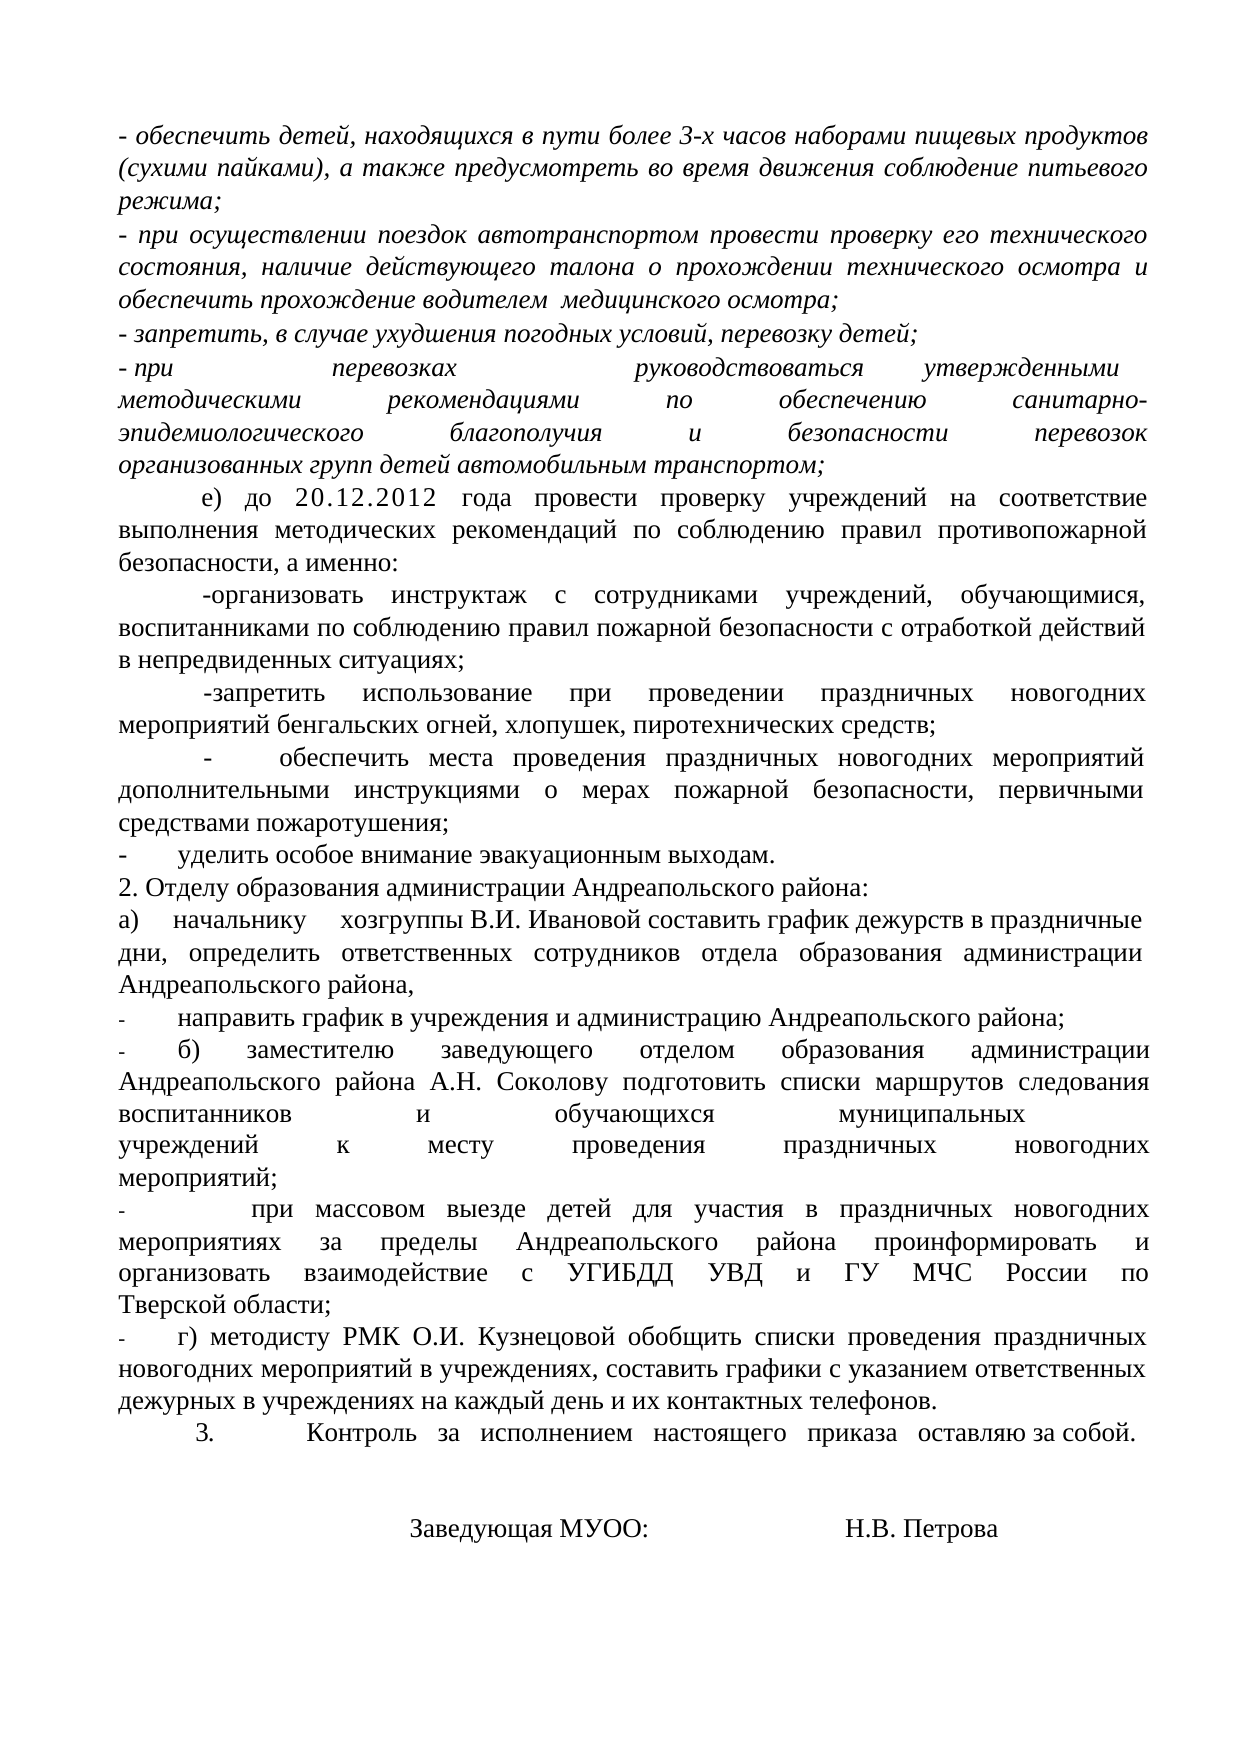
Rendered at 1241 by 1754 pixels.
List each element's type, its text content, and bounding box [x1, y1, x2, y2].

list б) заместителю заведующего отделом образования администрации Андреапольского района А.Н. Соколову подготовить списки маршрутов следования воспитанников и обучающихся муниципальных учреждений к месту проведения праздничных новогодних мероприятий; [118, 1032, 1151, 1192]
text -организовать инструктаж с сотрудниками учреждений, обучающимися, воспитанниками по соблюдению правил пожарной безопасности с отработкой действий в непредвиденных ситуациях; [118, 577, 1147, 675]
text Заведующая МУОО: Н.В. Петрова [179, 1512, 1152, 1544]
text е) до 20.12.2012 года провести проверку учреждений на соответствие выполнения методических рекомендаций по соблюдению правил противопожарной безопасности, а именно: [118, 480, 1148, 577]
text - при перевозках руководствоваться утвержденными методическими рекомендациями по обеспечению санитарно- эпидемиологического благополучия и безопасности перевозок организованных групп детей автомобильным транспортом; [118, 350, 1148, 480]
list а) начальнику хозгруппы В.И. Ивановой составить график дежурств в праздничные дни, определить ответственных сотрудников отдела образования администрации Андреапольского района, [118, 903, 1144, 1001]
list направить график в учреждения и администрацию Андреапольского района; [118, 1001, 1152, 1032]
list обеспечить места проведения праздничных новогодних мероприятий дополнительными инструкциями о мерах пожарной безопасности, первичными средствами пожаротушения; [118, 740, 1145, 837]
list при массовом выезде детей для участия в праздничных новогодних мероприятиях за пределы Андреапольского района проинформировать и организовать взаимодействие с УГИБДД УВД и ГУ МЧС России по Тверской области; [118, 1192, 1151, 1320]
list г) методисту РМК О.И. Кузнецовой обобщить списки проведения праздничных новогодних мероприятий в учреждениях, составить графики с указанием ответственных дежурных в учреждениях на каждый день и их контактных телефонов. [118, 1320, 1148, 1416]
text 3. Контроль за исполнением настоящего приказа оставляю за собой. [118, 1416, 1152, 1448]
text - обеспечить детей, находящихся в пути более 3-х часов наборами пищевых продуктов (сухими пайками), а также предусмотреть во время движения соблюдение питьевого режима; [118, 118, 1150, 216]
text - запретить, в случае ухудшения погодных условий, перевозку детей; [118, 316, 1148, 348]
list 2. Отделу образования администрации Андреапольского района: [118, 871, 987, 903]
text -запретить использование при проведении праздничных новогодних мероприятий бенгальских огней, хлопушек, пиротехнических средств; [118, 675, 1147, 740]
text - при осуществлении поездок автотранспортом провести проверку его технического состояния, наличие действующего талона о прохождении технического осмотра и обеспечить прохождение водителем медицинского осмотра; [118, 217, 1149, 314]
list уделить особое внимание эвакуационным выходам. [118, 837, 1152, 870]
